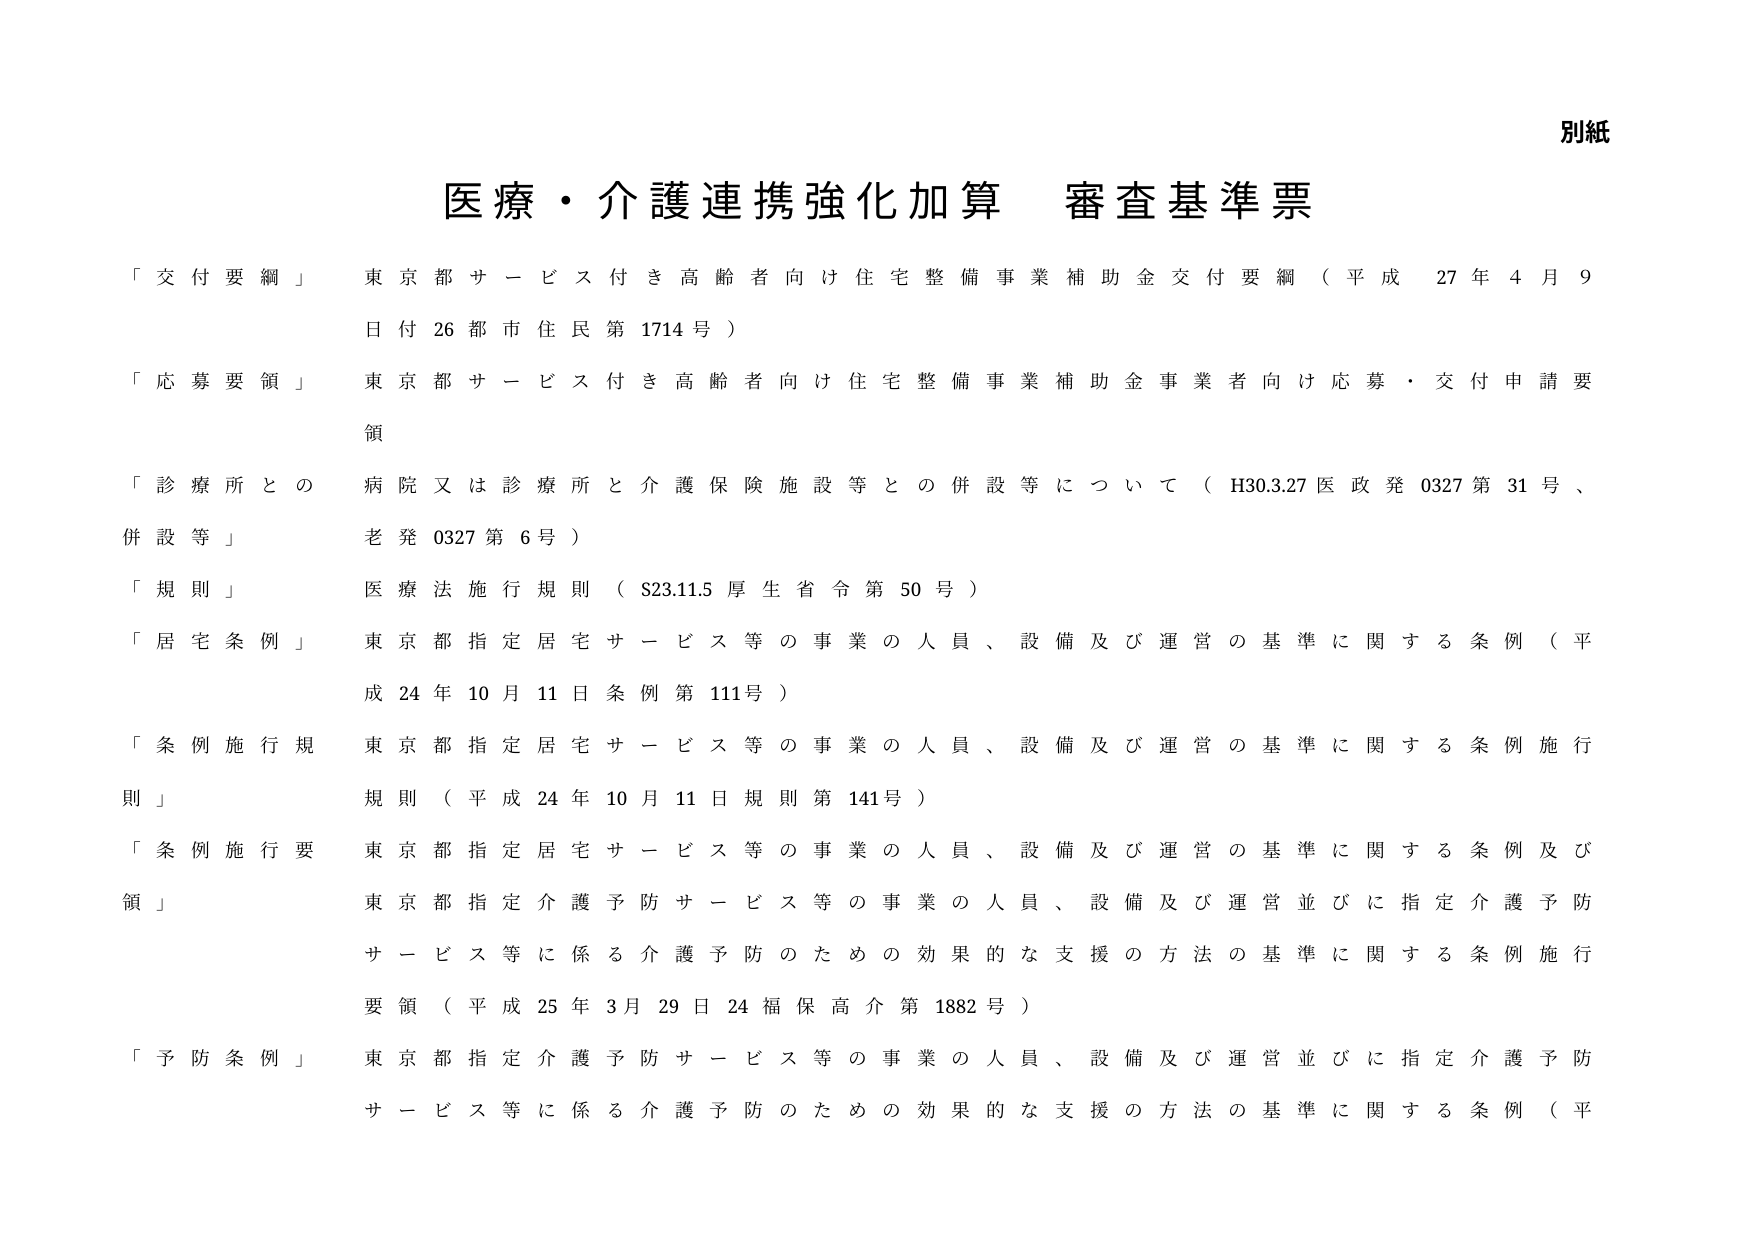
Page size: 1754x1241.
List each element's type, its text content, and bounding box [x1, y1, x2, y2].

text 医療・介護連携強化加算 審査基準票 [105, 159, 1661, 237]
table_cell 東京都サービス付き高齢者向け住宅整備事業補助金事業者向け応募・交付申請要領 [341, 354, 1622, 458]
table_cell 「予防条例」 [105, 1031, 341, 1135]
table_cell 「居宅条例」 [105, 615, 341, 719]
table_cell 東京都指定居宅サービス等の事業の人員、設備及び運営の基準に関する条例及び東京都指定介護予防サービス等の事業の人員、設備及び運営並びに指定介護予防サービス等に係る介護予防のための効果的な支援の方法の基準に関する条例施行要領（平成25年3月29日24福保高介第1882号） [341, 823, 1622, 1031]
table_cell 病院又は診療所と介護保険施設等との併設等について（H30.3.27医政発0327第31号、老発0327第6号） [341, 458, 1622, 562]
table_cell 「条例施行規則」 [105, 719, 341, 823]
table_cell 東京都指定居宅サービス等の事業の人員、設備及び運営の基準に関する条例施行規則（平成24年10月11日規則第141号） [341, 719, 1622, 823]
table_cell 東京都指定居宅サービス等の事業の人員、設備及び運営の基準に関する条例（平成24年10月11日条例第111号） [341, 615, 1622, 719]
table_cell 医療法施行規則（S23.11.5厚生省令第50号） [341, 563, 1622, 614]
table_cell 「応募要領」 [105, 354, 341, 458]
table_header 「交付要綱」 [105, 250, 341, 354]
table_cell 「条例施行要領」 [105, 823, 341, 1031]
table_header 東京都サービス付き高齢者向け住宅整備事業補助金交付要綱（平成 27年４月９日付26都市住民第1714号） [341, 250, 1622, 354]
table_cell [341, 1031, 1622, 1135]
table_cell 「診療所との併設等」 [105, 458, 341, 562]
table_cell 「規則」 [105, 563, 341, 614]
